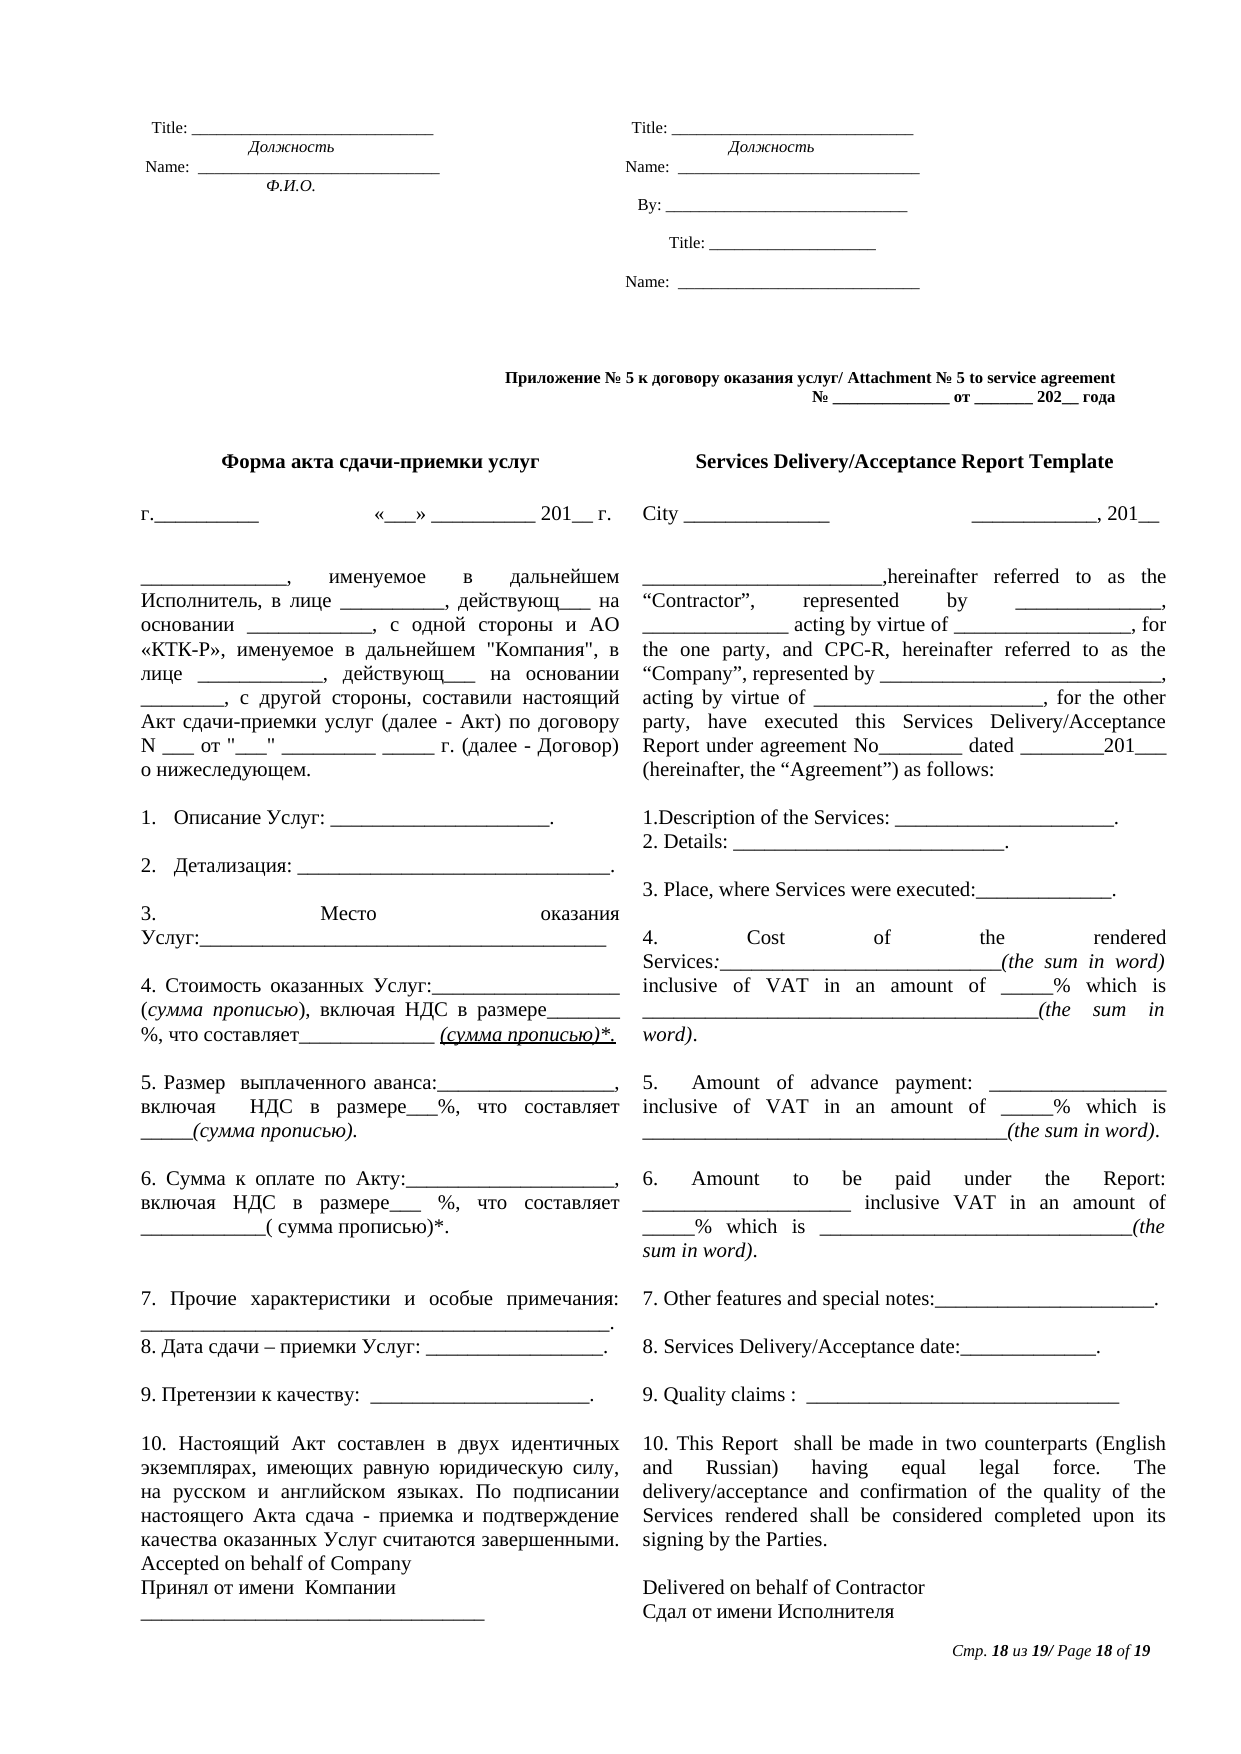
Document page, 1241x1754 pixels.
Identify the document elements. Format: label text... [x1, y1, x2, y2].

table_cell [70, 118, 514, 319]
table_cell г.__________ «___» __________ 201__ г. [129, 501, 631, 564]
table_cell Форма акта сдачи-приемки услуг [129, 449, 631, 501]
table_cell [514, 118, 1030, 319]
table_cell City ______________ ____________, 201__ [631, 501, 1178, 564]
table_header [129, 368, 1178, 449]
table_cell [129, 564, 631, 1623]
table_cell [631, 564, 1178, 1623]
table_cell Services Delivery/Acceptance Report Template [631, 449, 1178, 501]
